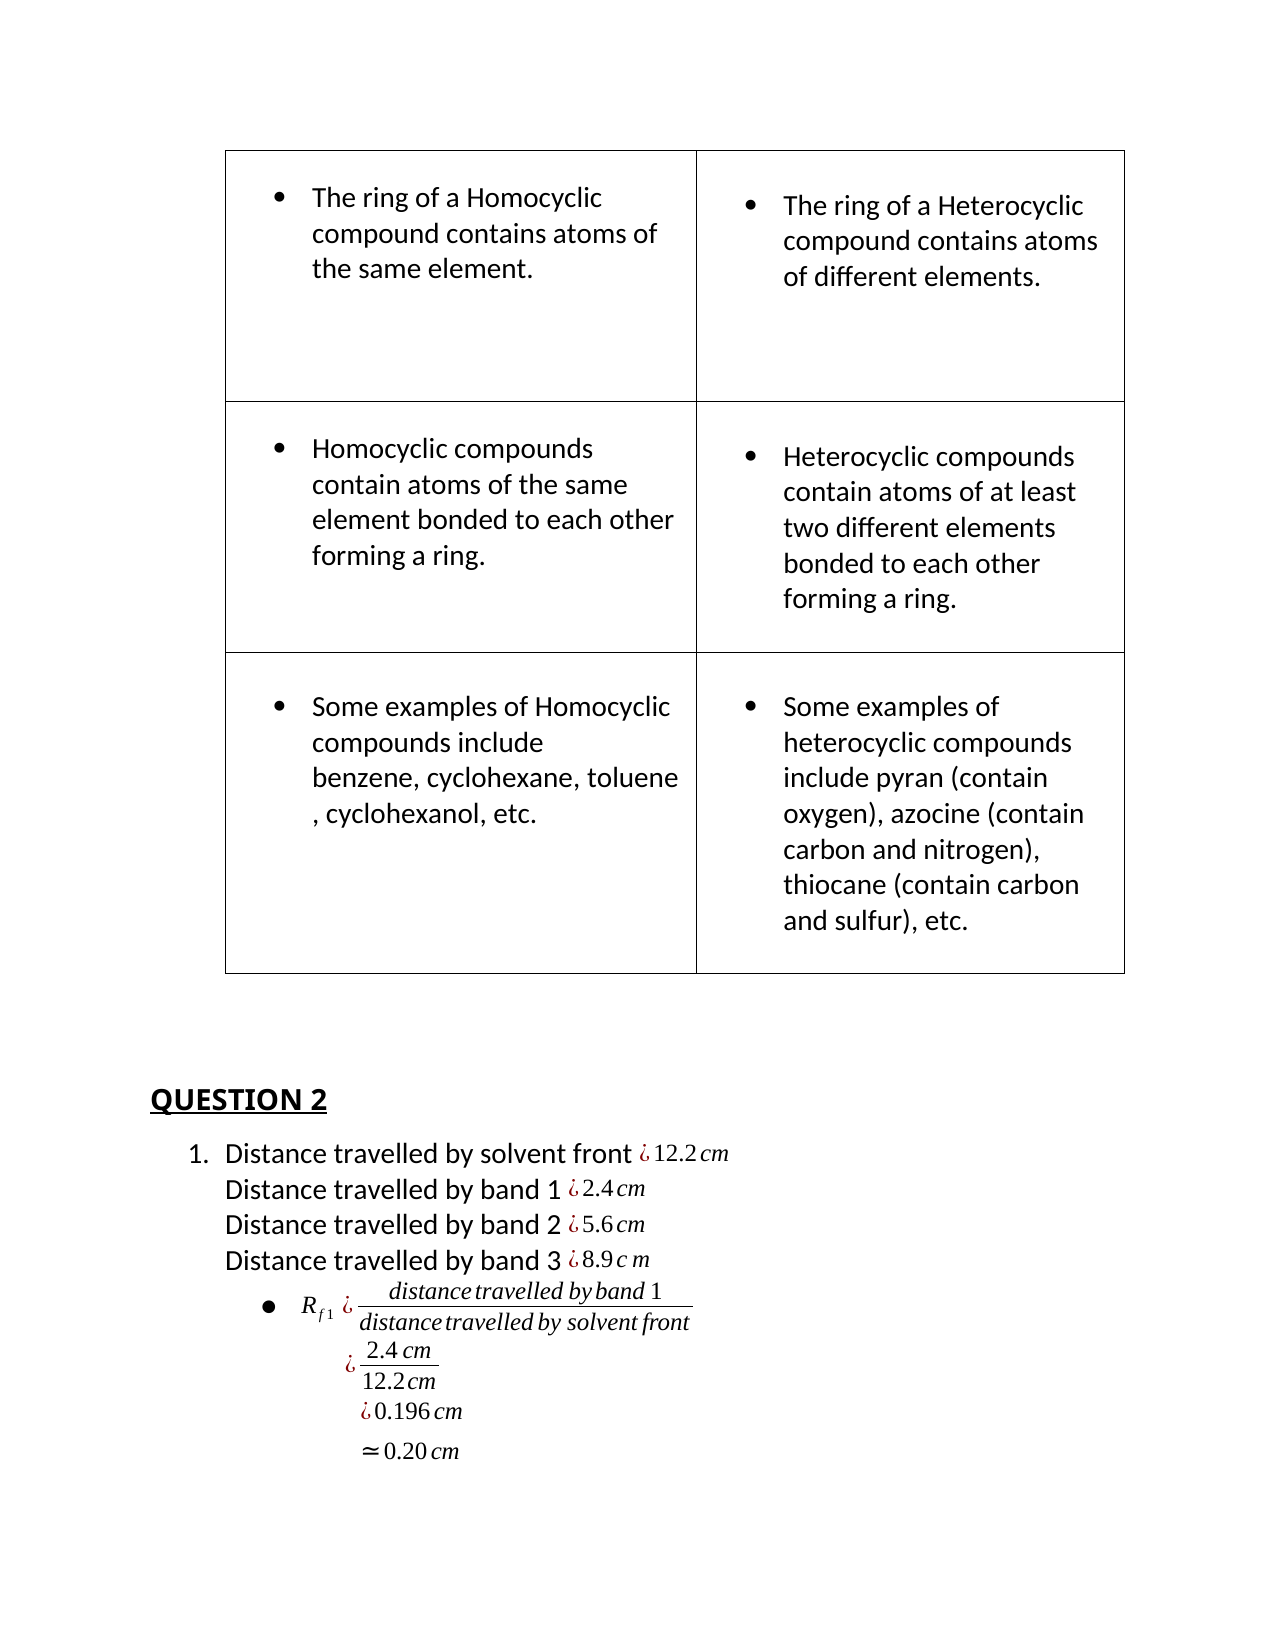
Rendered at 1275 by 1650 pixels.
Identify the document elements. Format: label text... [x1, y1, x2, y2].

table_cell The ring of a Homocyclic compound contains atoms of the same element. [226, 151, 696, 401]
list Distance travelled by band 2 [225, 1206, 1125, 1242]
table_cell Homocyclic compounds contain atoms of the same element bonded to each other forming a ring. [226, 402, 696, 652]
table_cell Some examples of heterocyclic compounds include pyran (contain oxygen), azocine (contain carbon and nitrogen), thiocane (contain carbon and sulfur), etc. [697, 653, 1124, 973]
table_cell Some examples of Homocyclic compounds include benzene, cyclohexane, toluene, cyclohexanol, etc. [226, 653, 696, 973]
list Distance travelled by solvent front [187, 1135, 1125, 1171]
table_cell The ring of a Heterocyclic compound contains atoms of different elements. [697, 151, 1124, 401]
list Distance travelled by band 1 [225, 1171, 1125, 1206]
table_cell Heterocyclic compounds contain atoms of at least two different elements bonded to each other forming a ring. [697, 402, 1124, 652]
list Distance travelled by band 3 [225, 1242, 1125, 1278]
text QUESTION 2 [150, 1079, 1125, 1118]
